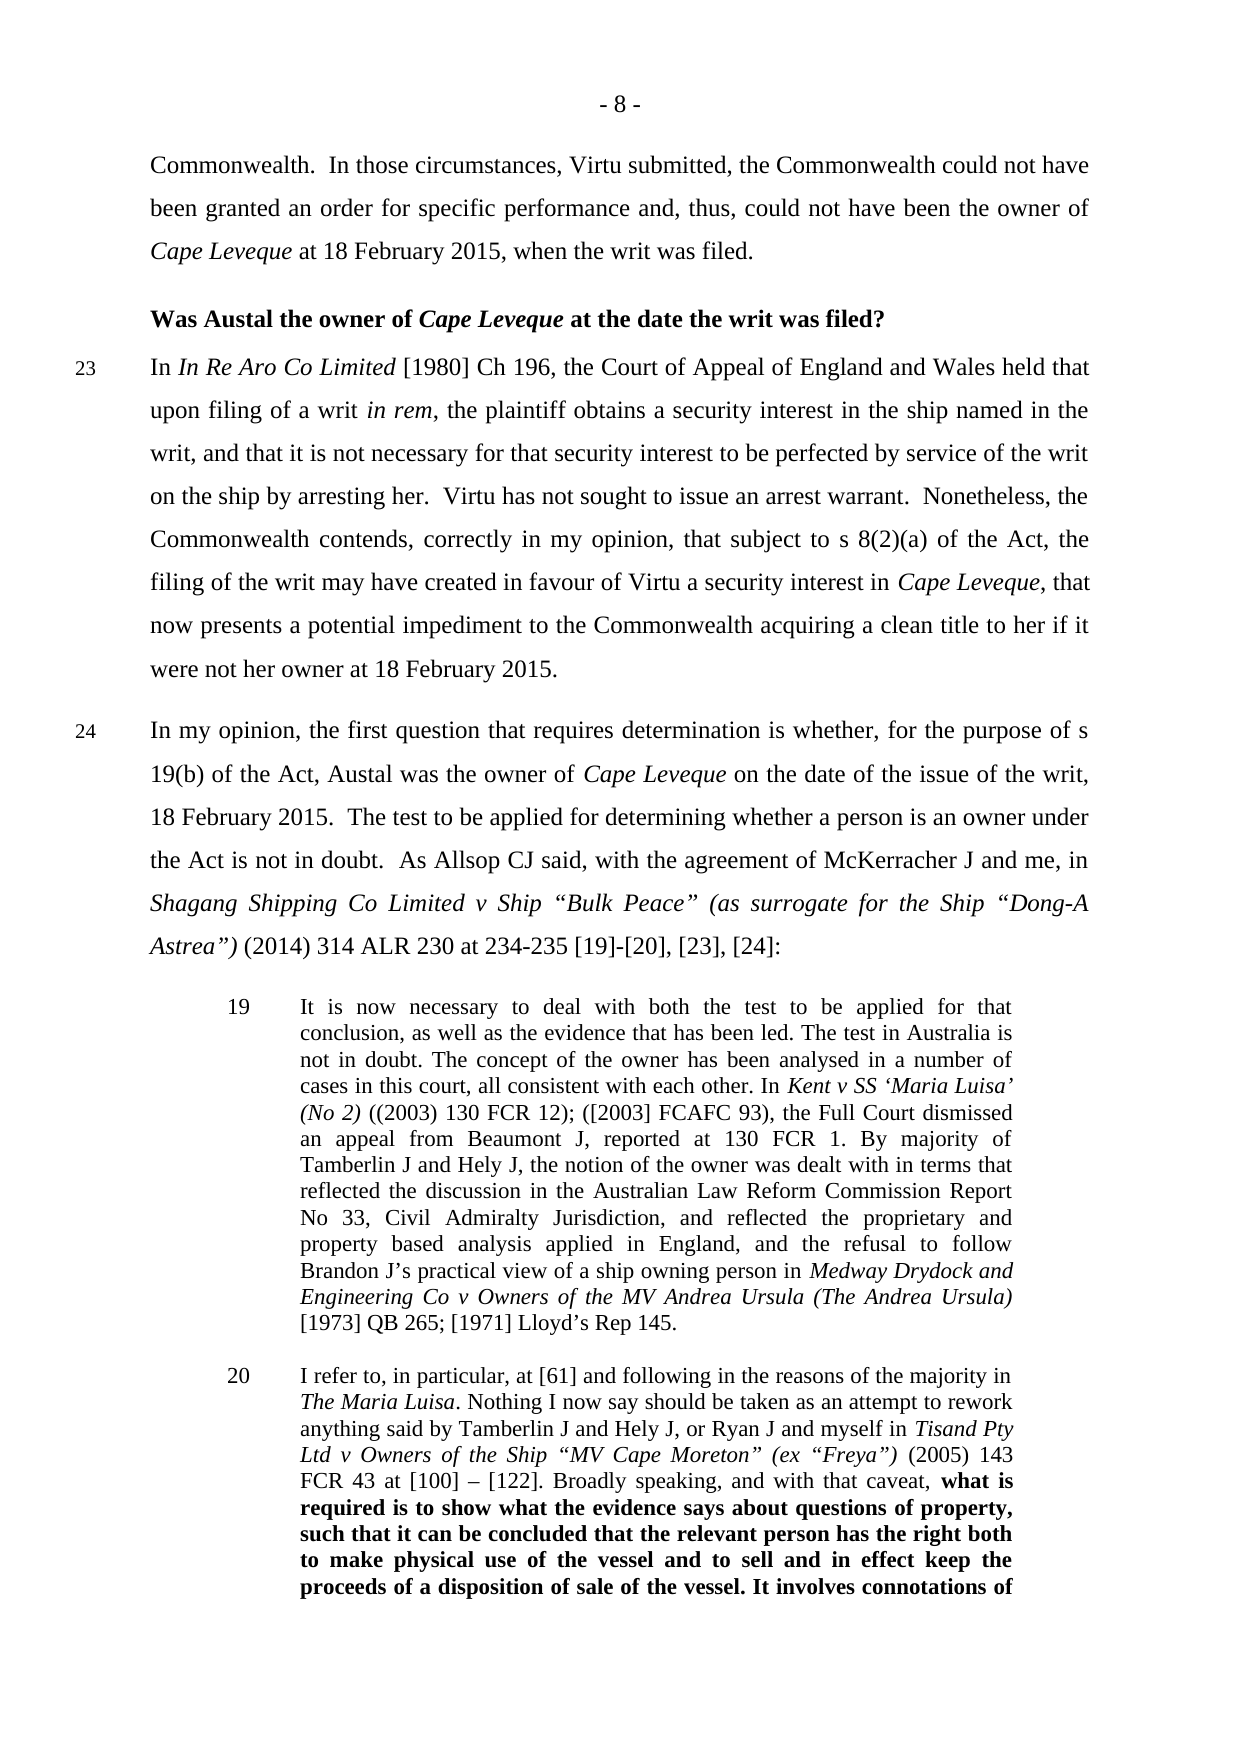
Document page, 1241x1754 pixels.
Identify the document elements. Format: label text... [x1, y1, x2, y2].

text 19 It is now necessary to deal with both the test to be applied for that conclusion, as well as the evidence that has been led. The test in Australia is not in doubt. The concept of the owner has been analysed in a number of cases in this court, all consistent with each other. In Kent v SS ‘Maria Luisa’ (No 2) ((2003) 130 FCR 12); ([2003] FCAFC 93), the Full Court dismissed an appeal from Beaumont J, reported at 130 FCR 1. By majority of Tamberlin J and Hely J, the notion of the owner was dealt with in terms that reflected the discussion in the Australian Law Reform Commission Report No 33, Civil Admiralty Jurisdiction, and reflected the proprietary and property based analysis applied in England, and the refusal to follow Brandon J’s practical view of a ship owning person in Medway Drydock and Engineering Co v Owners of the MV Andrea Ursula (The Andrea Ursula) [1973] QB 265; [1971] Lloyd’s Rep 145. [227, 993, 1013, 1336]
text In In Re Aro Co Limited [1980] Ch 196, the Court of Appeal of England and Wales held that upon filing of a writ in rem, the plaintiff obtains a security interest in the ship named in the writ, and that it is not necessary for that security interest to be perfected by service of the writ on the ship by arresting her. Virtu has not sought to issue an arrest warrant. Nonetheless, the Commonwealth contends, correctly in my opinion, that subject to s 8(2)(a) of the Act, the filing of the writ may have created in favour of Virtu a security interest in Cape Leveque, that now presents a potential impediment to the Commonwealth acquiring a clean title to her if it were not her owner at 18 February 2015. [75, 352, 1090, 682]
text In my opinion, the first question that requires determination is whether, for the purpose of s 19(b) of the Act, Austal was the owner of Cape Leveque on the date of the issue of the writ, 18 February 2015. The test to be applied for determining whether a person is an owner under the Act is not in doubt. As Allsop CJ said, with the agreement of McKerracher J and me, in Shagang Shipping Co Limited v Ship “Bulk Peace” (as surrogate for the Ship “Dong-A Astrea”) (2014) 314 ALR 230 at 234-235 [19]-[20], [23], [24]: [75, 716, 1090, 960]
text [75, 150, 1090, 265]
subtitle Was Austal the owner of Cape Leveque at the date the writ was filed? [150, 304, 1090, 333]
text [227, 1362, 1013, 1599]
